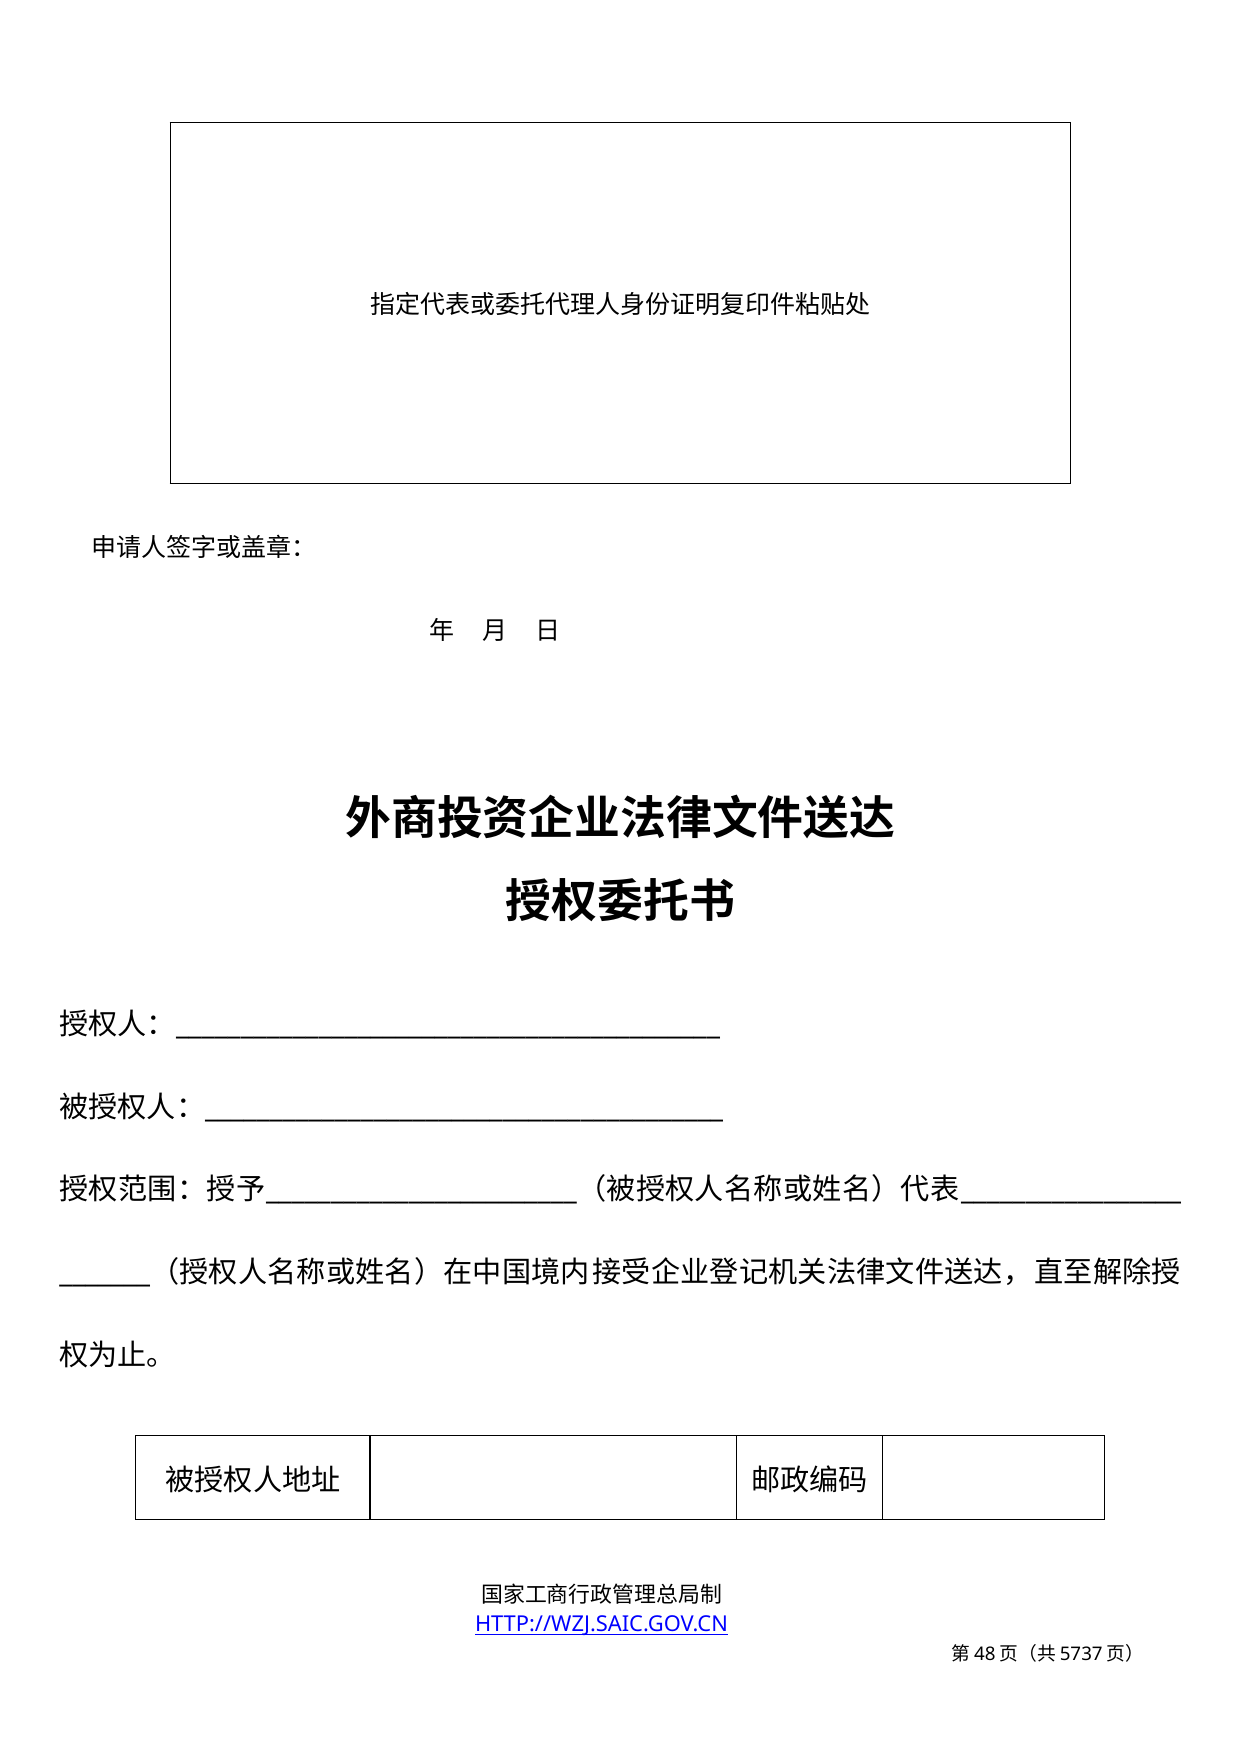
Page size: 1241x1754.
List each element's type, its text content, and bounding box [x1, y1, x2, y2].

table_cell 指定代表或委托代理人身份证明复印件粘贴处 [171, 123, 1070, 483]
table_header 被授权人地址 [136, 1436, 369, 1519]
text 年 月 日 [59, 608, 1181, 649]
text 授权委托书 [59, 856, 1181, 939]
table_header 邮政编码 [737, 1436, 882, 1519]
text 申请人签字或盖章： [59, 525, 1181, 567]
text 授权范围：授予________________________（被授权人名称或姓名）代表________________________（授权人名称或姓名）在中国境内接受企业登记机关法律文件送达，直至解除授权为止。 [59, 1146, 1181, 1394]
table_header [371, 1436, 736, 1519]
text 外商投资企业法律文件送达 [59, 773, 1181, 856]
text 被授权人：________________________________________ [59, 1063, 1181, 1146]
table_header [883, 1436, 1104, 1519]
text 授权人：__________________________________________ [59, 980, 1181, 1063]
